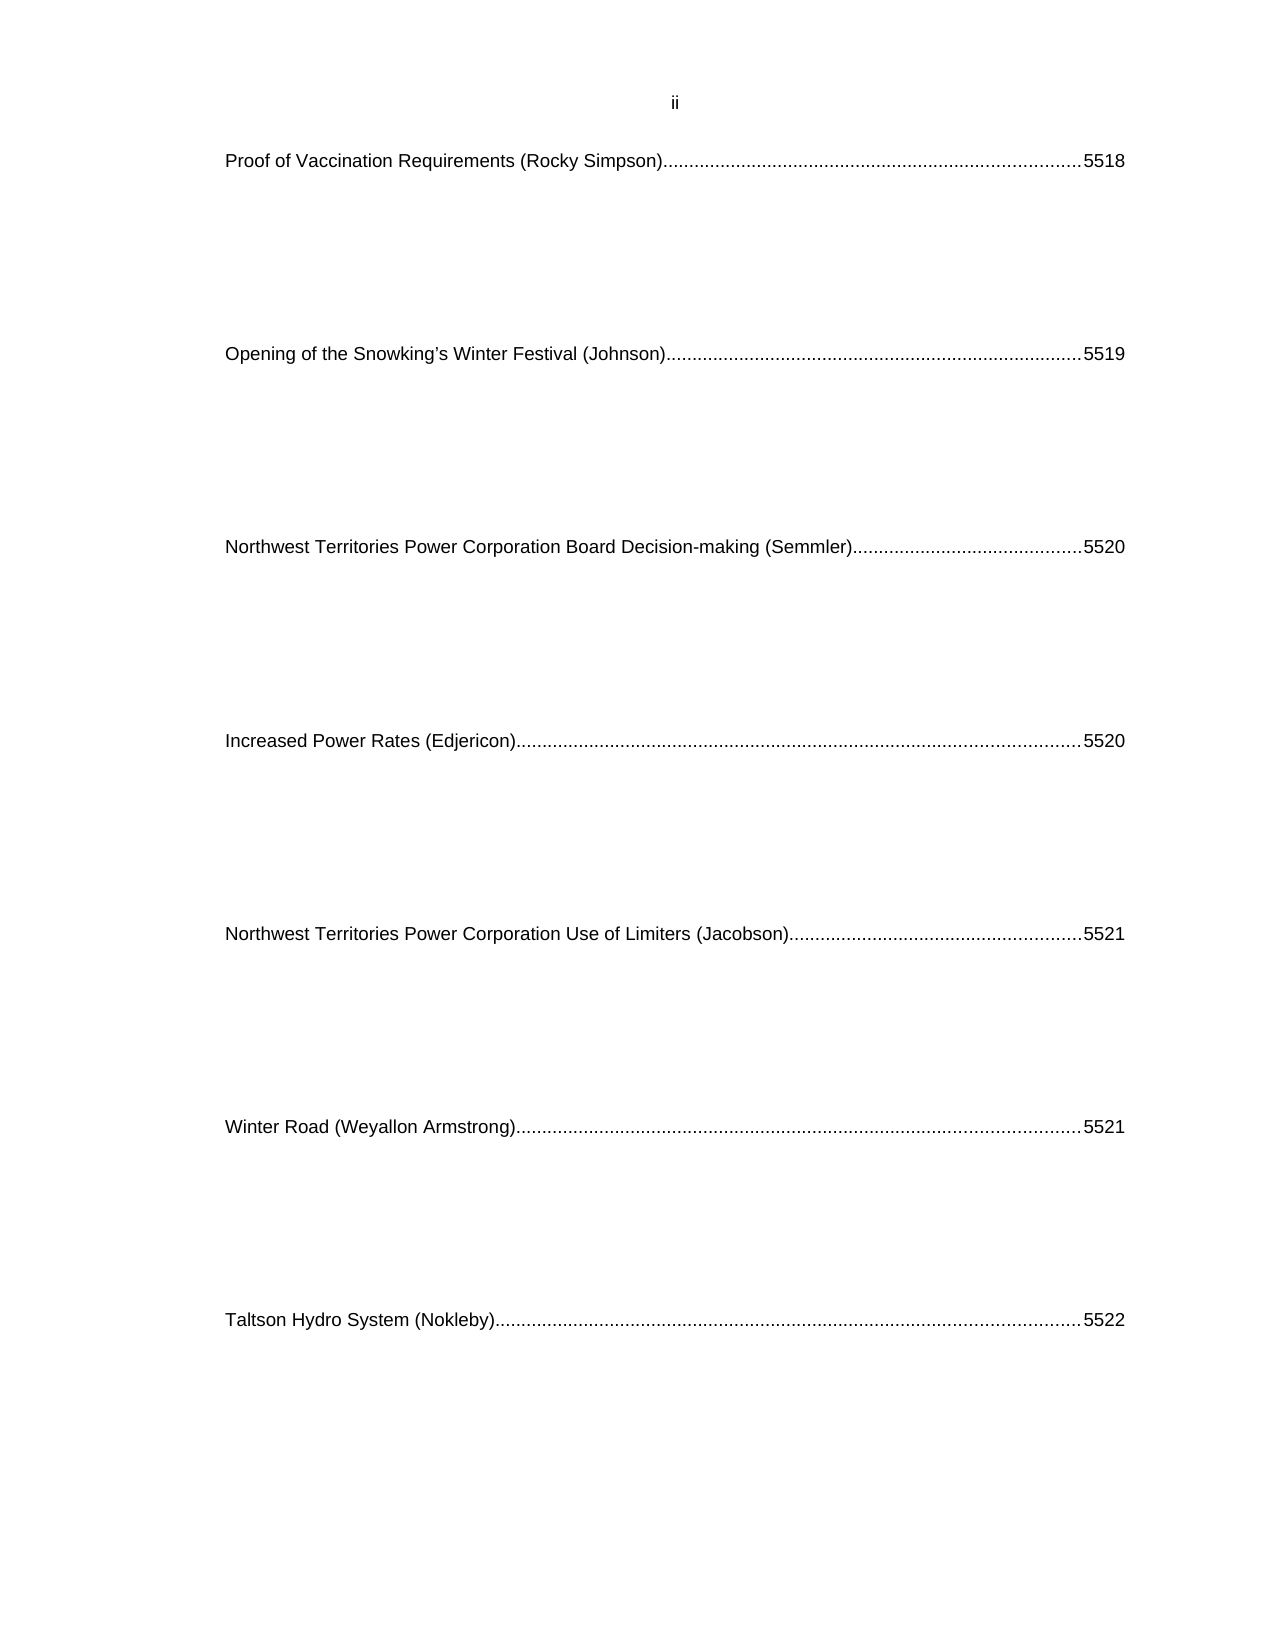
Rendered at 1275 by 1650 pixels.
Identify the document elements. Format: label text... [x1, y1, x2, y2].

text Proof of Vaccination Requirements (Rocky Simpson) 5518 [225, 150, 1162, 172]
text Winter Road (Weyallon Armstrong) 5521 [225, 1116, 1162, 1137]
text Northwest Territories Power Corporation Board Decision-making (Semmler) 5520 [225, 536, 1162, 558]
text Northwest Territories Power Corporation Use of Limiters (Jacobson) 5521 [225, 922, 1162, 944]
text Increased Power Rates (Edjericon) 5520 [225, 729, 1162, 751]
text Opening of the Snowking’s Winter Festival (Johnson) 5519 [225, 343, 1162, 365]
text Taltson Hydro System (Nokleby) 5522 [225, 1309, 1162, 1330]
